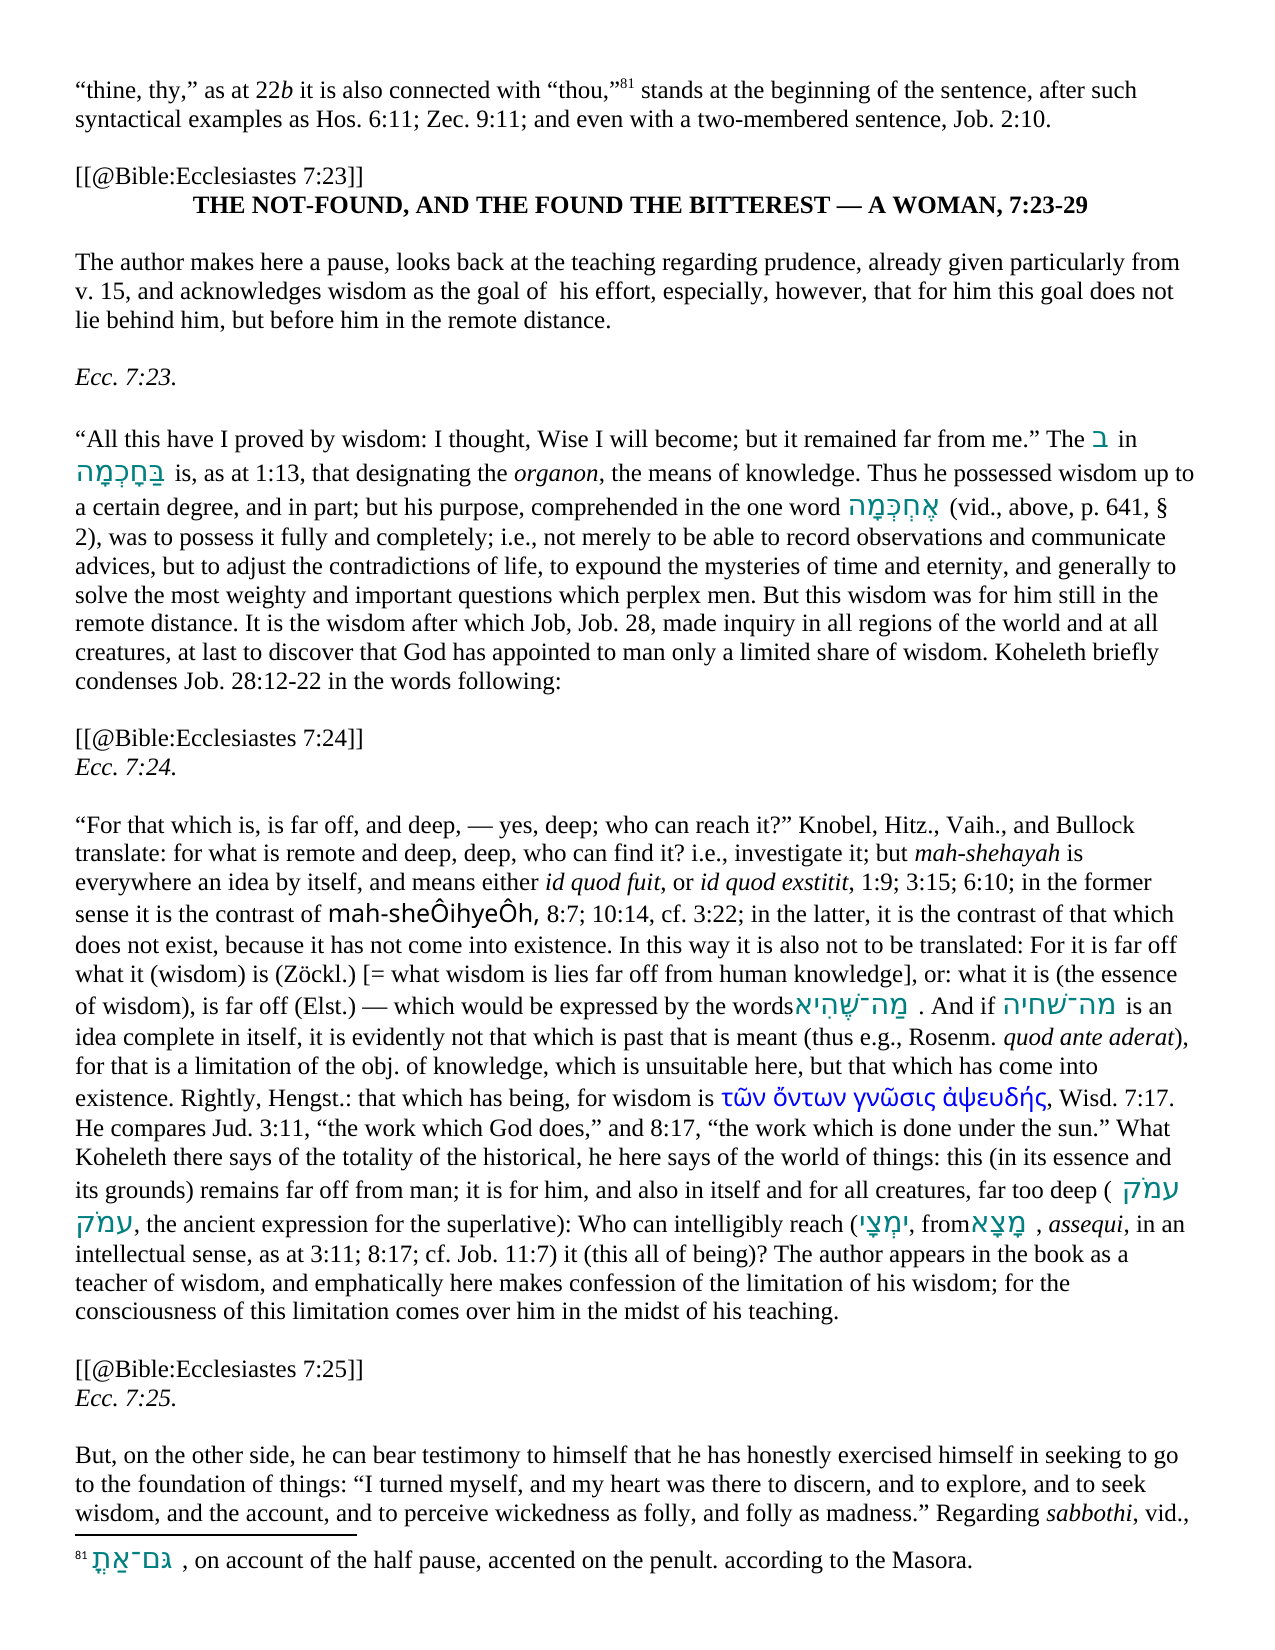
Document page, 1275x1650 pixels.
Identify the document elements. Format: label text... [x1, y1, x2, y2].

subtitle Ecc. 7:25. [75, 1383, 1200, 1411]
text The author makes here a pause, looks back at the teaching regarding prudence, already given particularly from v. 15, and acknowledges wisdom as the goal of his effort, especially, however, that for him this goal does not lie behind him, but before him in the remote distance. [75, 247, 1200, 334]
text [[@Bible:Ecclesiastes 7:24]] [75, 723, 1200, 752]
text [75, 1440, 1200, 1526]
text [[@Bible:Ecclesiastes 7:23]] [75, 161, 1200, 190]
text [[@Bible:Ecclesiastes 7:25]] [75, 1354, 1200, 1383]
text “All this have I proved by wisdom: I thought, Wise I will become; but it remained far from me.” The ב in בַּחָכְמָה is, as at 1:13, that designating the organon, the means of knowledge. Thus he possessed wisdom up to a certain degree, and in part; but his purpose, comprehended in the one word אֶחְכְּמָה (vid., above, p. 641, § 2), was to possess it fully and completely; i.e., not merely to be able to record observations and communicate advices, but to adjust the contradictions of life, to expound the mysteries of time and eternity, and generally to solve the most weighty and important questions which perplex men. But this wisdom was for him still in the remote distance. It is the wisdom after which Job, Job. 28, made inquiry in all regions of the world and at all creatures, at last to discover that God has appointed to man only a limited share of wisdom. Koheleth briefly condenses Job. 28:12-22 in the words following: [75, 420, 1200, 695]
subtitle THE NOT-FOUND, AND THE FOUND THE BITTEREST — A WOMAN, 7:23-29 [75, 190, 1200, 219]
subtitle Ecc. 7:24. [75, 752, 1200, 781]
subtitle Ecc. 7:23. [75, 362, 1200, 391]
text “For that which is, is far off, and deep, — yes, deep; who can reach it?” Knobel, Hitz., Vaih., and Bullock translate: for what is remote and deep, deep, who can find it? i.e., investigate it; but mah-shehayah is everywhere an idea by itself, and means either id quod fuit, or id quod exstitit, 1:9; 3:15; 6:10; in the former sense it is the contrast of mah-sheÔihyeÔh, 8:7; 10:14, cf. 3:22; in the latter, it is the contrast of that which does not exist, because it has not come into existence. In this way it is also not to be translated: For it is far off what it (wisdom) is (Zöckl.) [= what wisdom is lies far off from human knowledge], or: what it is (the essence of wisdom), is far off (Elst.) — which would be expressed by the wordsמַה־שֶּׁהִיא . And if מה־שׁחיה is an idea complete in itself, it is evidently not that which is past that is meant (thus e.g., Rosenm. quod ante aderat), for that is a limitation of the obj. of knowledge, which is unsuitable here, but that which has come into existence. Rightly, Hengst.: that which has being, for wisdom is τῶν ὄντων γνῶσις ἀψευδής, Wisd. 7:17. He compares Jud. 3:11, “the work which God does,” and 8:17, “the work which is done under the sun.” What Koheleth there says of the totality of the historical, he here says of the world of things: this (in its essence and its grounds) remains far off from man; it is for him, and also in itself and for all creatures, far too deep (עמֹק עמֹק, the ancient expression for the superlative): Who can intelligibly reach (ימְצָי, fromמָצָא , assequi, in an intellectual sense, as at 3:11; 8:17; cf. Job. 11:7) it (this all of being)? The author appears in the book as a teacher of wisdom, and emphatically here makes confession of the limitation of his wisdom; for the consciousness of this limitation comes over him in the midst of his teaching. [75, 810, 1200, 1325]
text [75, 75, 1200, 132]
